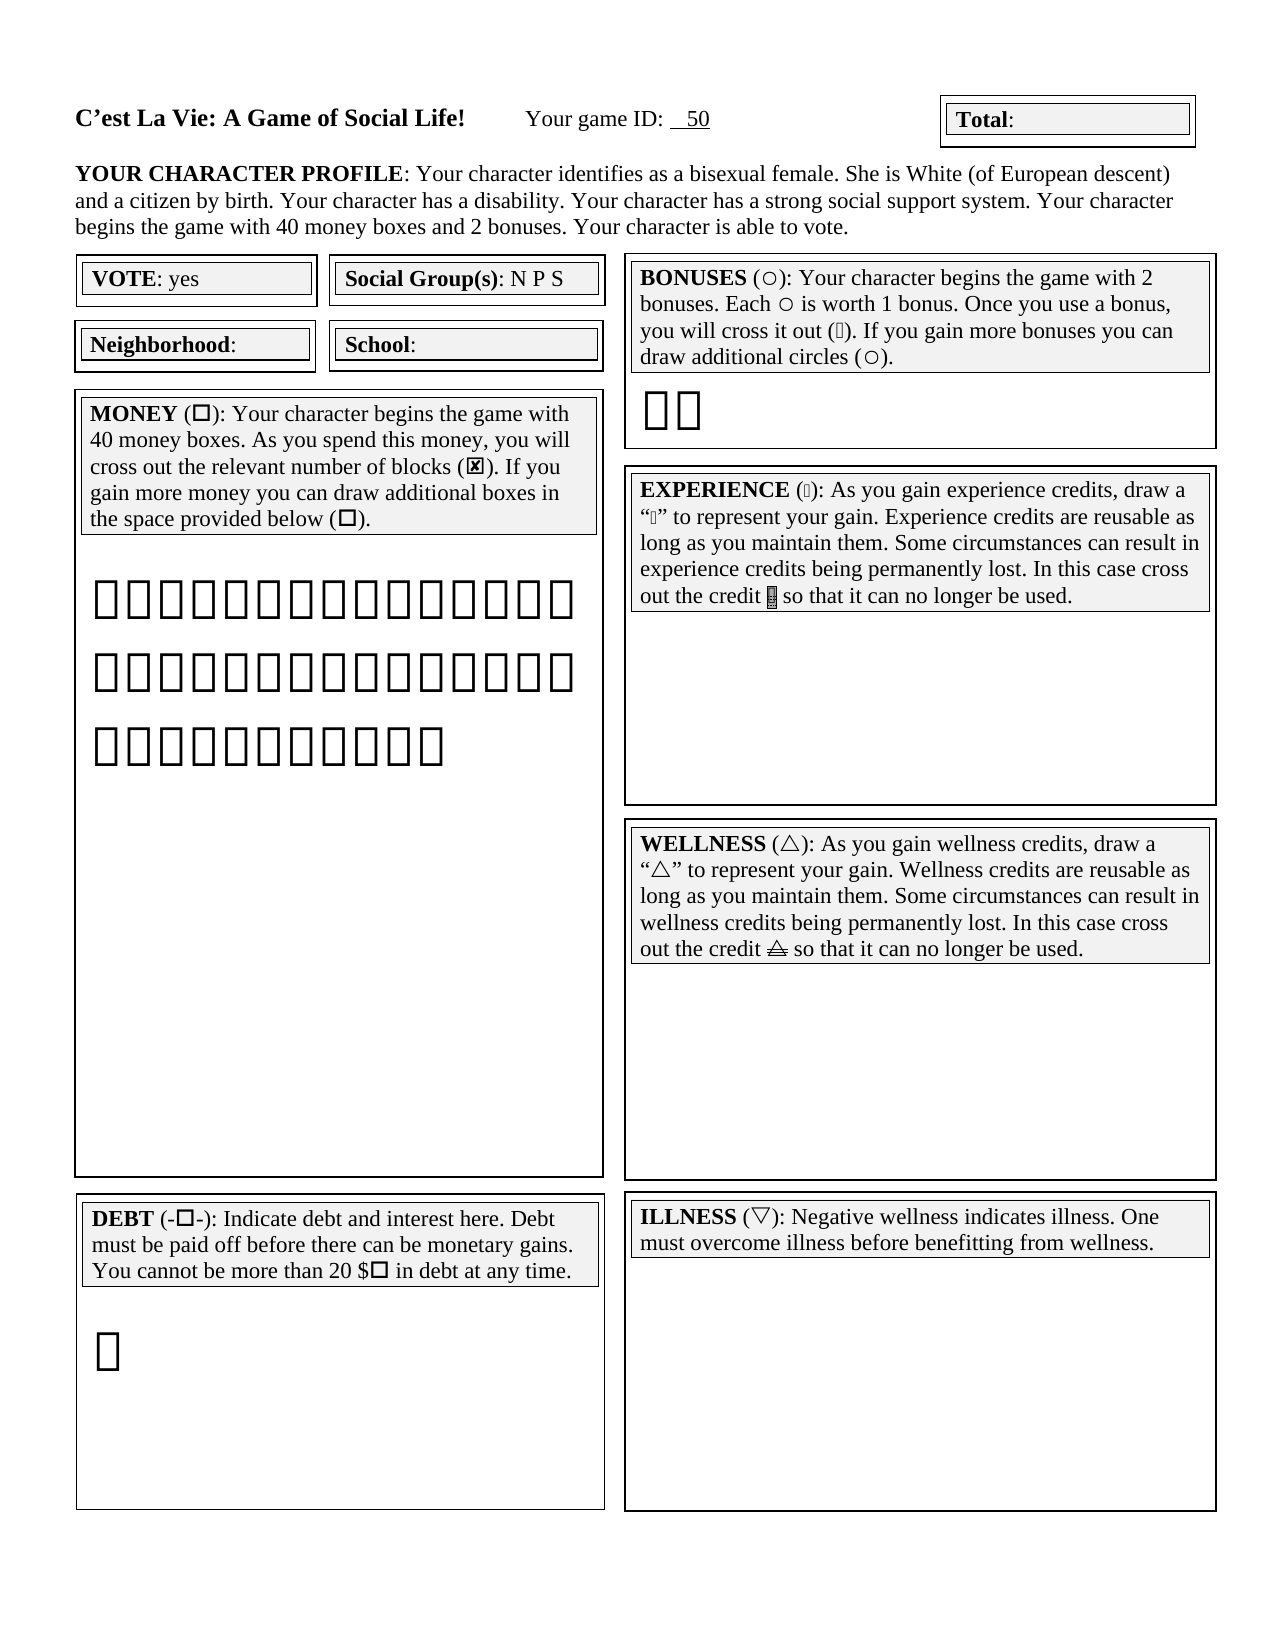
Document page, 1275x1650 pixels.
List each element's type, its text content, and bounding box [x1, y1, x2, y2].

text YOUR CHARACTER PROFILE: Your character identifies as a bisexual female. She is White (of European descent) and a citizen by birth. Your character has a disability. Your character has a strong social support system. Your character begins the game with 40 money boxes and 2 bonuses. Your character is able to vote. [75, 161, 1200, 239]
text C’est La Vie: A Game of Social Life! Your game ID: 50 [75, 103, 940, 132]
